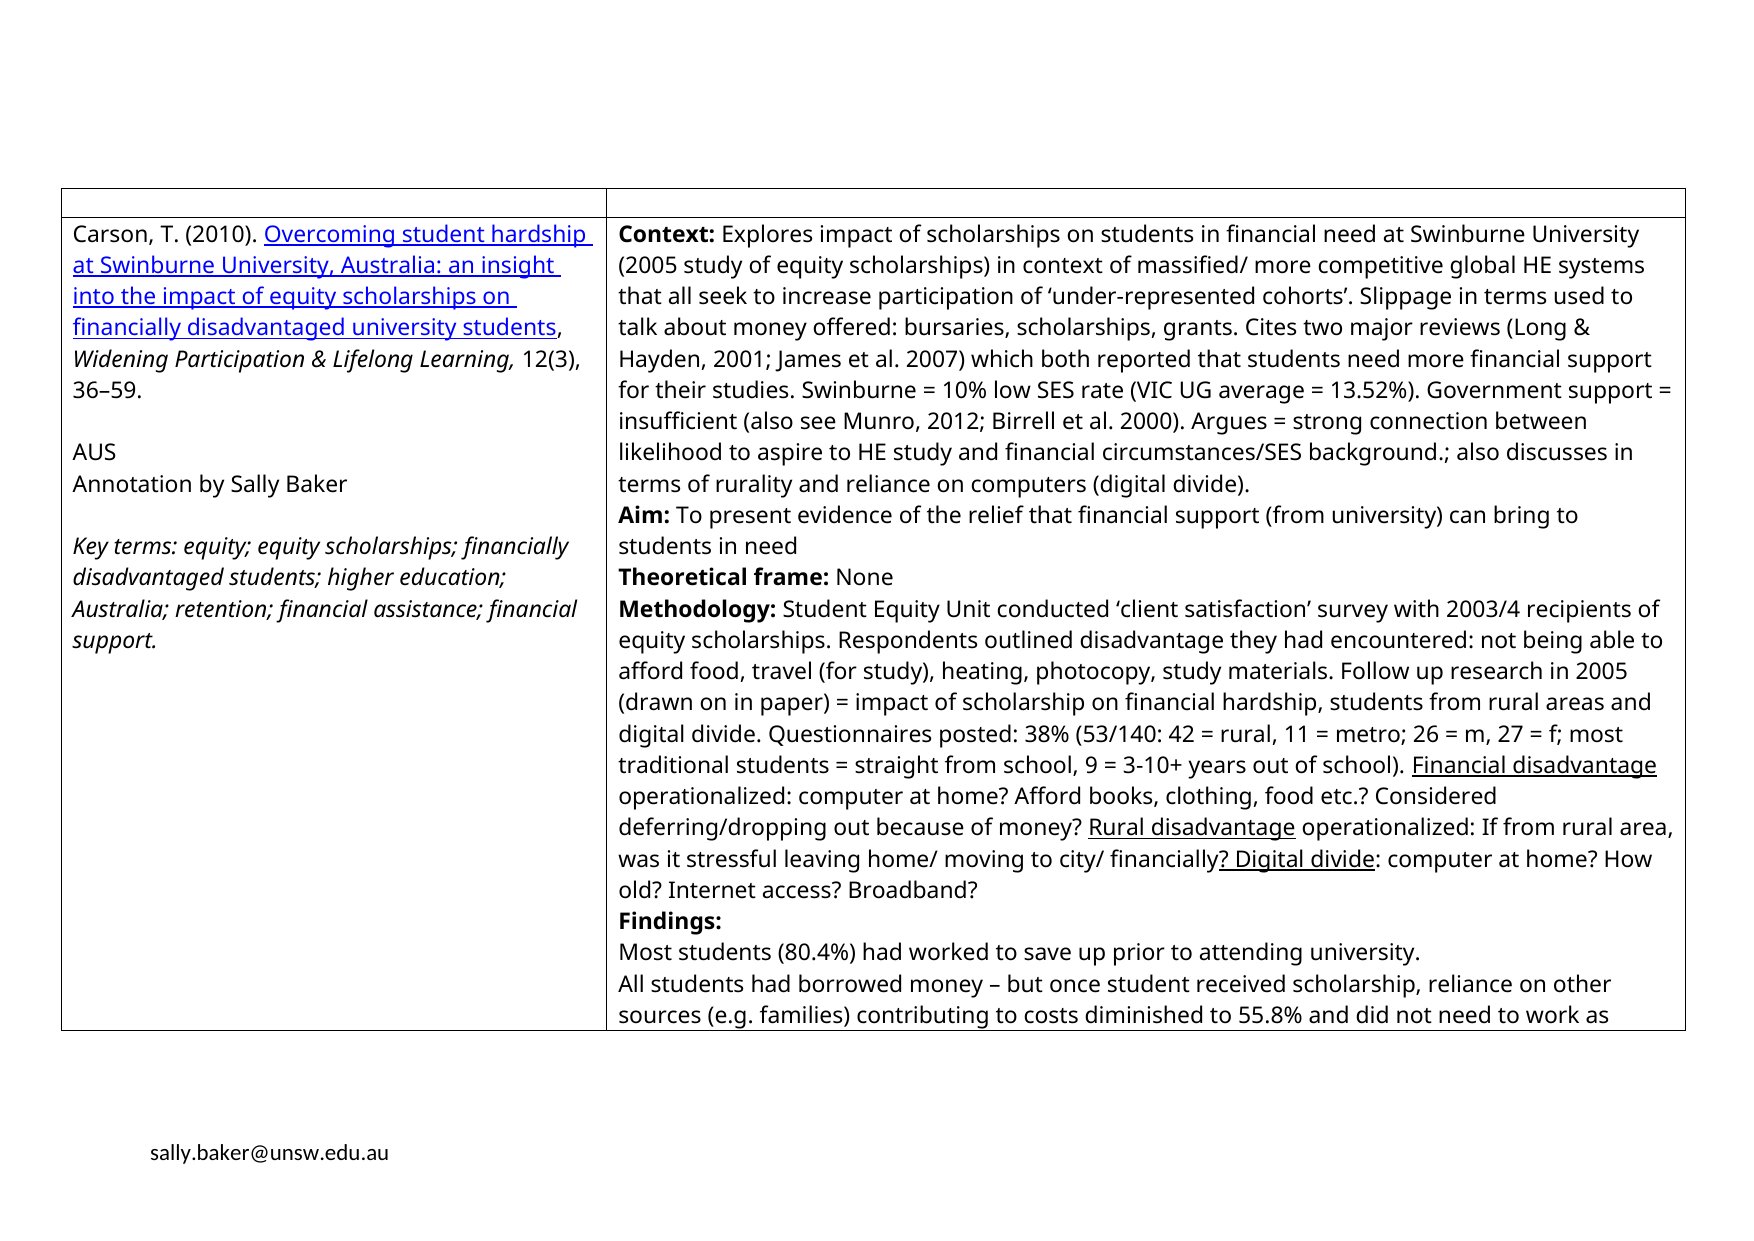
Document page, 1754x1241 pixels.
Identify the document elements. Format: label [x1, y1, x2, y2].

table_cell [62, 218, 606, 1030]
table_cell [62, 189, 606, 217]
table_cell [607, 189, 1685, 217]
table_cell [607, 218, 1685, 1030]
